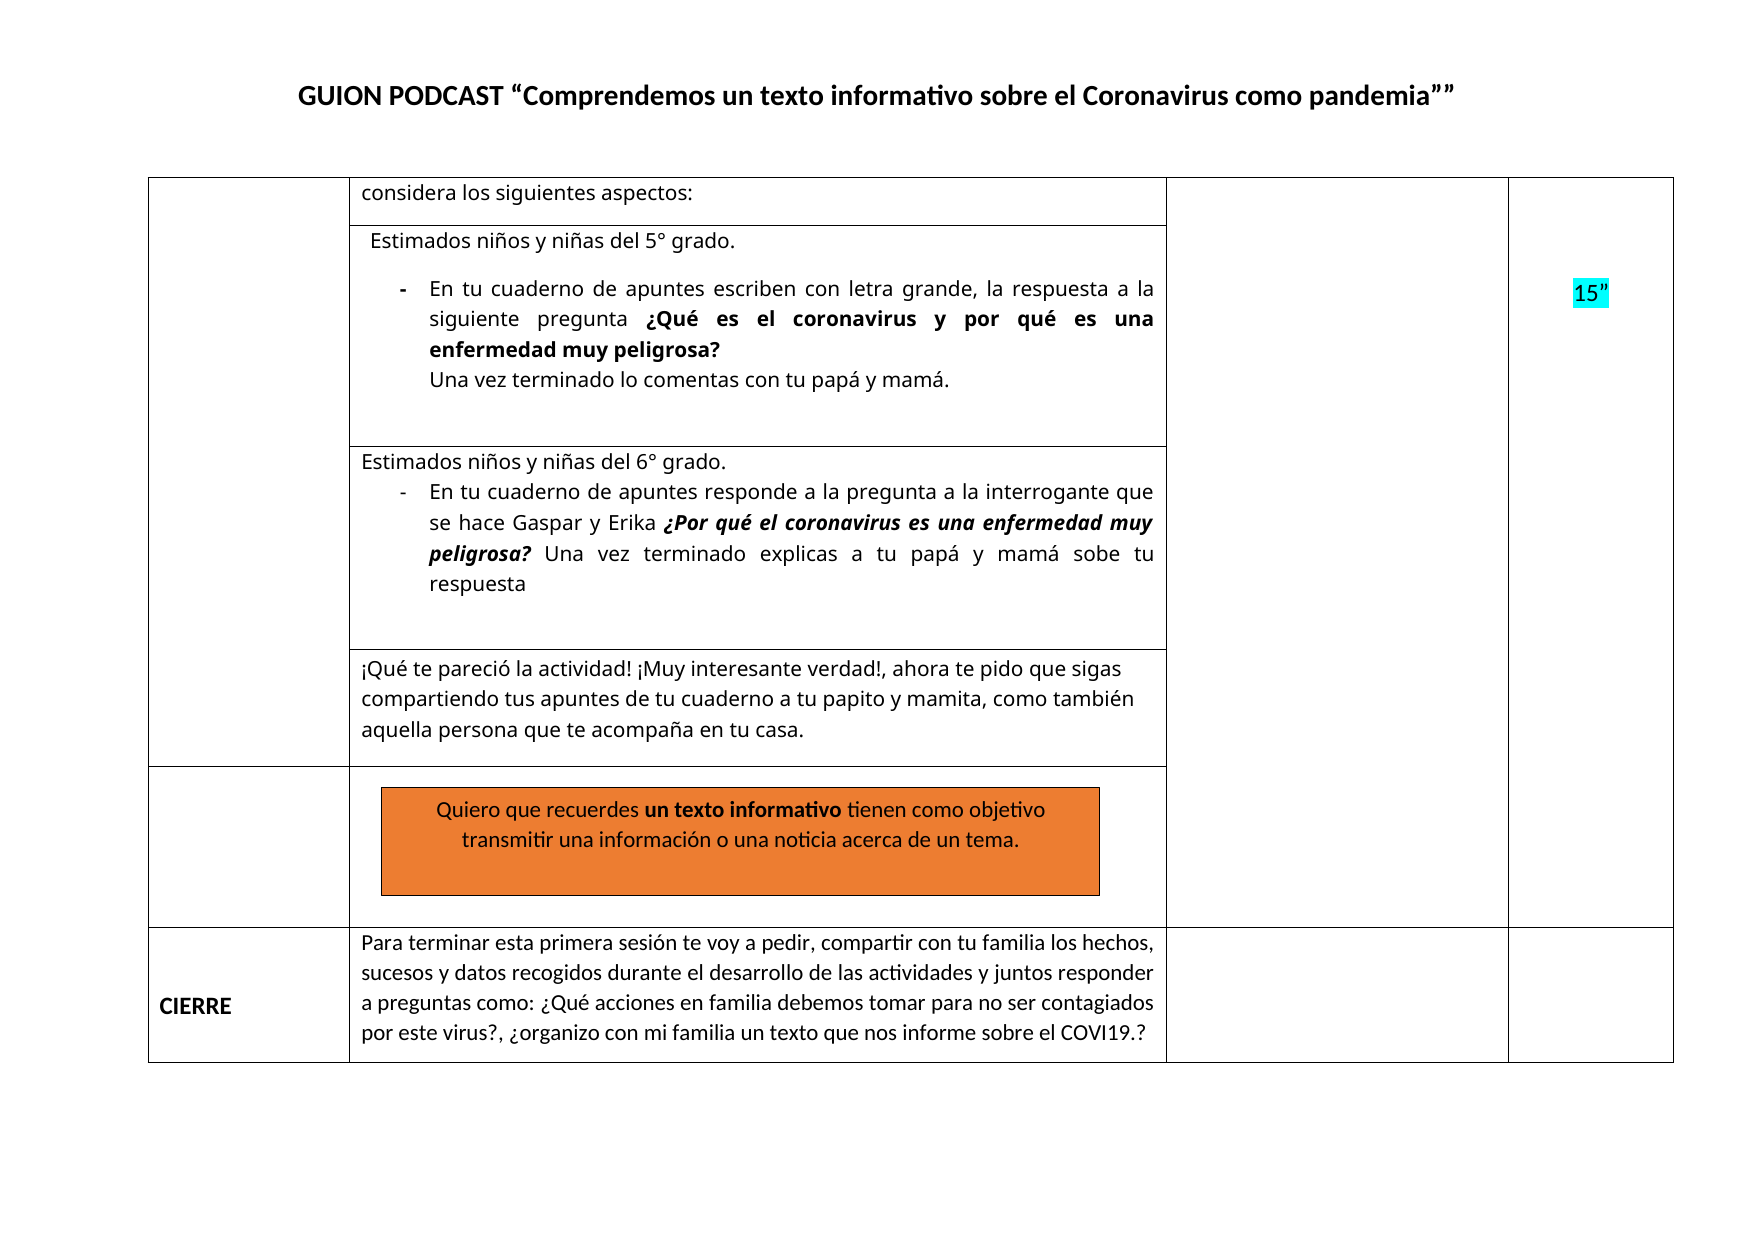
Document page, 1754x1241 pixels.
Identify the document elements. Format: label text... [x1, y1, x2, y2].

table_cell ¡Qué te pareció la actividad! ¡Muy interesante verdad!, ahora te pido que sigas compartiendo tus apuntes de tu cuaderno a tu papito y mamita, como también aquella persona que te acompaña en tu casa. [350, 650, 1166, 766]
table_cell 5” [1509, 928, 1673, 1062]
table_cell Estimados niños y niñas del 5° grado. En tu cuaderno de apuntes escriben con letra grande, la respuesta a la siguiente pregunta ¿Qué es el coronavirus y por qué es una enfermedad muy peligrosa? Una vez terminado lo comentas con tu papá y mamá. [350, 226, 1166, 446]
table_cell CIERRE [149, 928, 349, 1062]
table_cell [350, 767, 1166, 927]
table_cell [350, 178, 1166, 225]
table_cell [350, 928, 1166, 1062]
table_cell Estimados niños y niñas del 6° grado. En tu cuaderno de apuntes responde a la pregunta a la interrogante que se hace Gaspar y Erika ¿Por qué el coronavirus es una enfermedad muy peligrosa? Una vez terminado explicas a tu papá y mamá sobe tu respuesta [350, 447, 1166, 649]
table_cell 15” [1509, 178, 1673, 927]
table_cell [149, 767, 349, 927]
table_cell [1167, 928, 1508, 1062]
